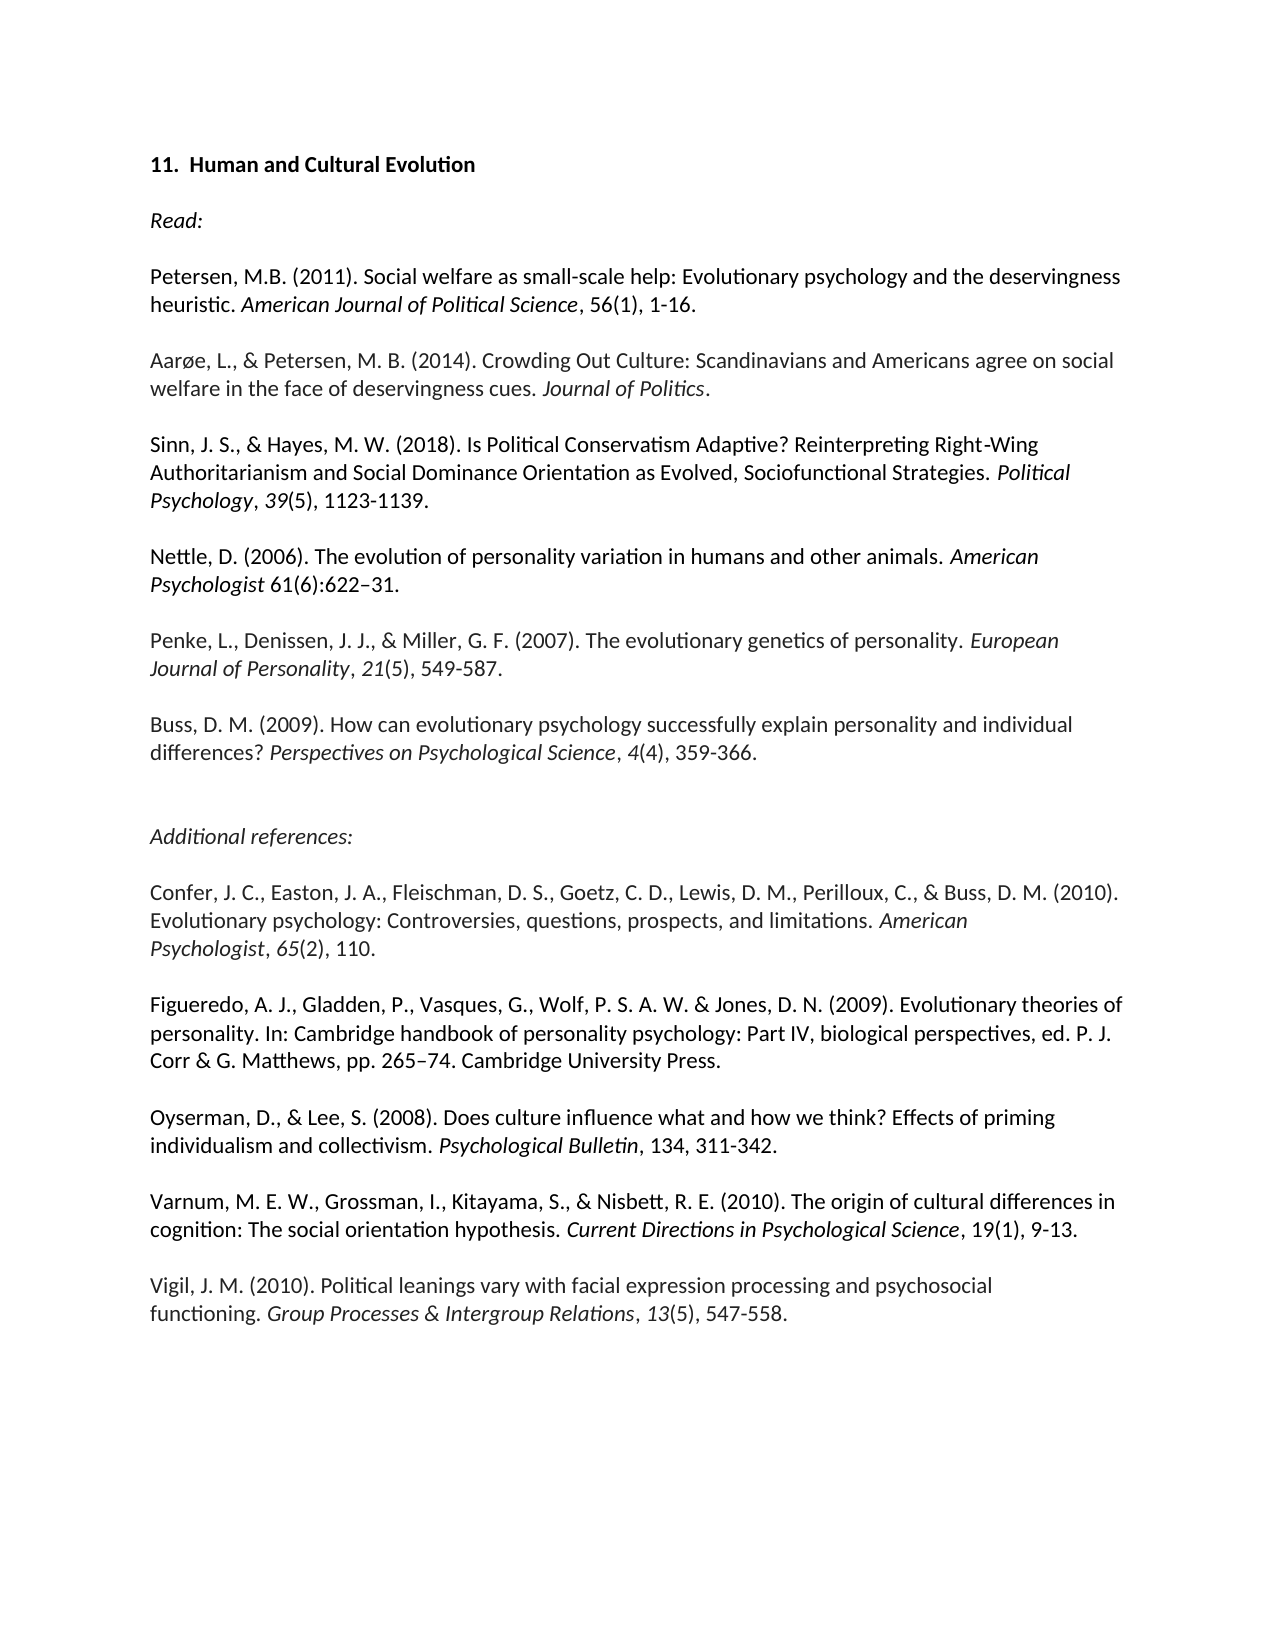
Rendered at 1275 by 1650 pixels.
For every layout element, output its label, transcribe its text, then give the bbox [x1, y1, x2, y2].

text Aarøe, L., & Petersen, M. B. (2014). Crowding Out Culture: Scandinavians and Americans agree on social welfare in the face of deservingness cues. Journal of Politics. [711, 346, 1125, 402]
text Penke, L., Denissen, J. J., & Miller, G. F. (2007). The evolutionary genetics of personality. European Journal of Personality, 21(5), 549-587. [503, 626, 1125, 682]
text Sinn, J. S., & Hayes, M. W. (2018). Is Political Conservatism Adaptive? Reinterpreting Right‐Wing Authoritarianism and Social Dominance Orientation as Evolved, Sociofunctional Strategies. Political Psychology, 39(5), 1123-1139. [150, 430, 1125, 514]
text Psychologist 61(6):622–31. [150, 570, 1125, 598]
text Additional references: [150, 822, 1125, 851]
text Confer, J. C., Easton, J. A., Fleischman, D. S., Goetz, C. D., Lewis, D. M., Perilloux, C., & Buss, D. M. (2010). Evolutionary psychology: Controversies, questions, prospects, and limitations. American Psychologist, 65(2), 110. [150, 878, 1125, 963]
text 11. Human and Cultural Evolution [150, 150, 1125, 178]
text Vigil, J. M. (2010). Political leanings vary with facial expression processing and psychosocial functioning. Group Processes & Intergroup Relations, 13(5), 547-558. [788, 1271, 1125, 1327]
text Nettle, D. (2006). The evolution of personality variation in humans and other animals. American [150, 542, 1125, 570]
text Figueredo, A. J., Gladden, P., Vasques, G., Wolf, P. S. A. W. & Jones, D. N. (2009). Evolutionary theories of personality. In: Cambridge handbook of personality psychology: Part IV, biological perspectives, ed. P. J. Corr & G. Matthews, pp. 265–74. Cambridge University Press. [150, 991, 1125, 1075]
text Buss, D. M. (2009). How can evolutionary psychology successfully explain personality and individual differences? Perspectives on Psychological Science, 4(4), 359-366. [150, 710, 1125, 766]
text Varnum, M. E. W., Grossman, I., Kitayama, S., & Nisbett, R. E. (2010). The origin of cultural differences in cognition: The social orientation hypothesis. Current Directions in Psychological Science, 19(1), 9-13. [150, 1187, 1125, 1243]
text Oyserman, D., & Lee, S. (2008). Does culture influence what and how we think? Effects of priming individualism and collectivism. Psychological Bulletin, 134, 311-342. [150, 1103, 1125, 1159]
text Petersen, M.B. (2011). Social welfare as small-scale help: Evolutionary psychology and the deservingness heuristic. American Journal of Political Science, 56(1), 1-16. [150, 262, 1125, 318]
text Read: [150, 206, 1125, 234]
